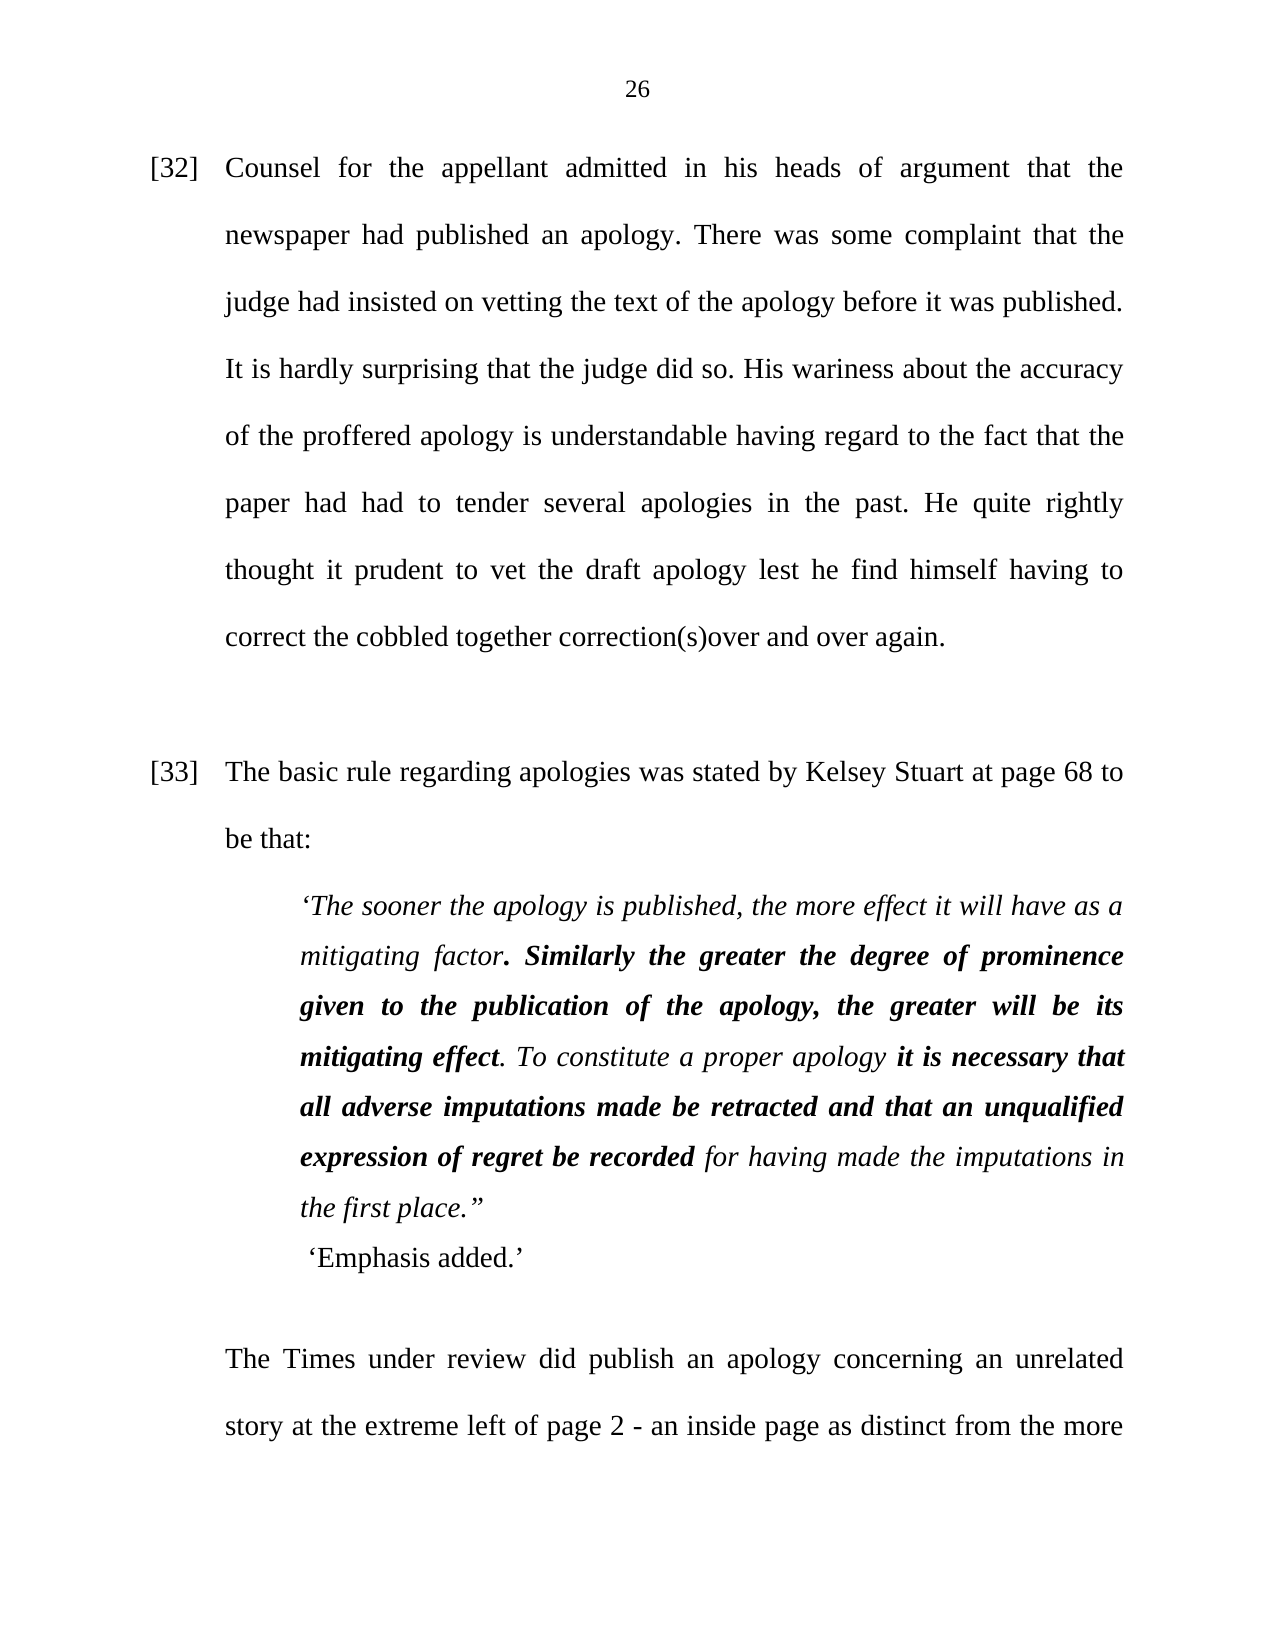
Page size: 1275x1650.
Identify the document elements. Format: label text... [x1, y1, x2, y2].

text [32] Counsel for the appellant admitted in his heads of argument that the newspaper had published an apology. There was some complaint that the judge had insisted on vetting the text of the apology before it was published. It is hardly surprising that the judge did so. His wariness about the accuracy of the proffered apology is understandable having regard to the fact that the paper had had to tender several apologies in the past. He quite rightly thought it prudent to vet the draft apology lest he find himself having to correct the cobbled together correction(s)over and over again. [150, 150, 1125, 653]
text ‘The sooner the apology is published, the more effect it will have as a mitigating factor. Similarly the greater the degree of prominence given to the publication of the apology, the greater will be its mitigating effect. To constitute a proper apology it is necessary that all adverse imputations made be retracted and that an unqualified expression of regret be recorded for having made the imputations in the first place.” [300, 888, 1125, 1223]
text [33] The basic rule regarding apologies was stated by Kelsey Stuart at page 68 to be that: [150, 754, 1125, 854]
text ‘Emphasis added.’ [225, 1240, 1125, 1274]
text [225, 1341, 1125, 1441]
